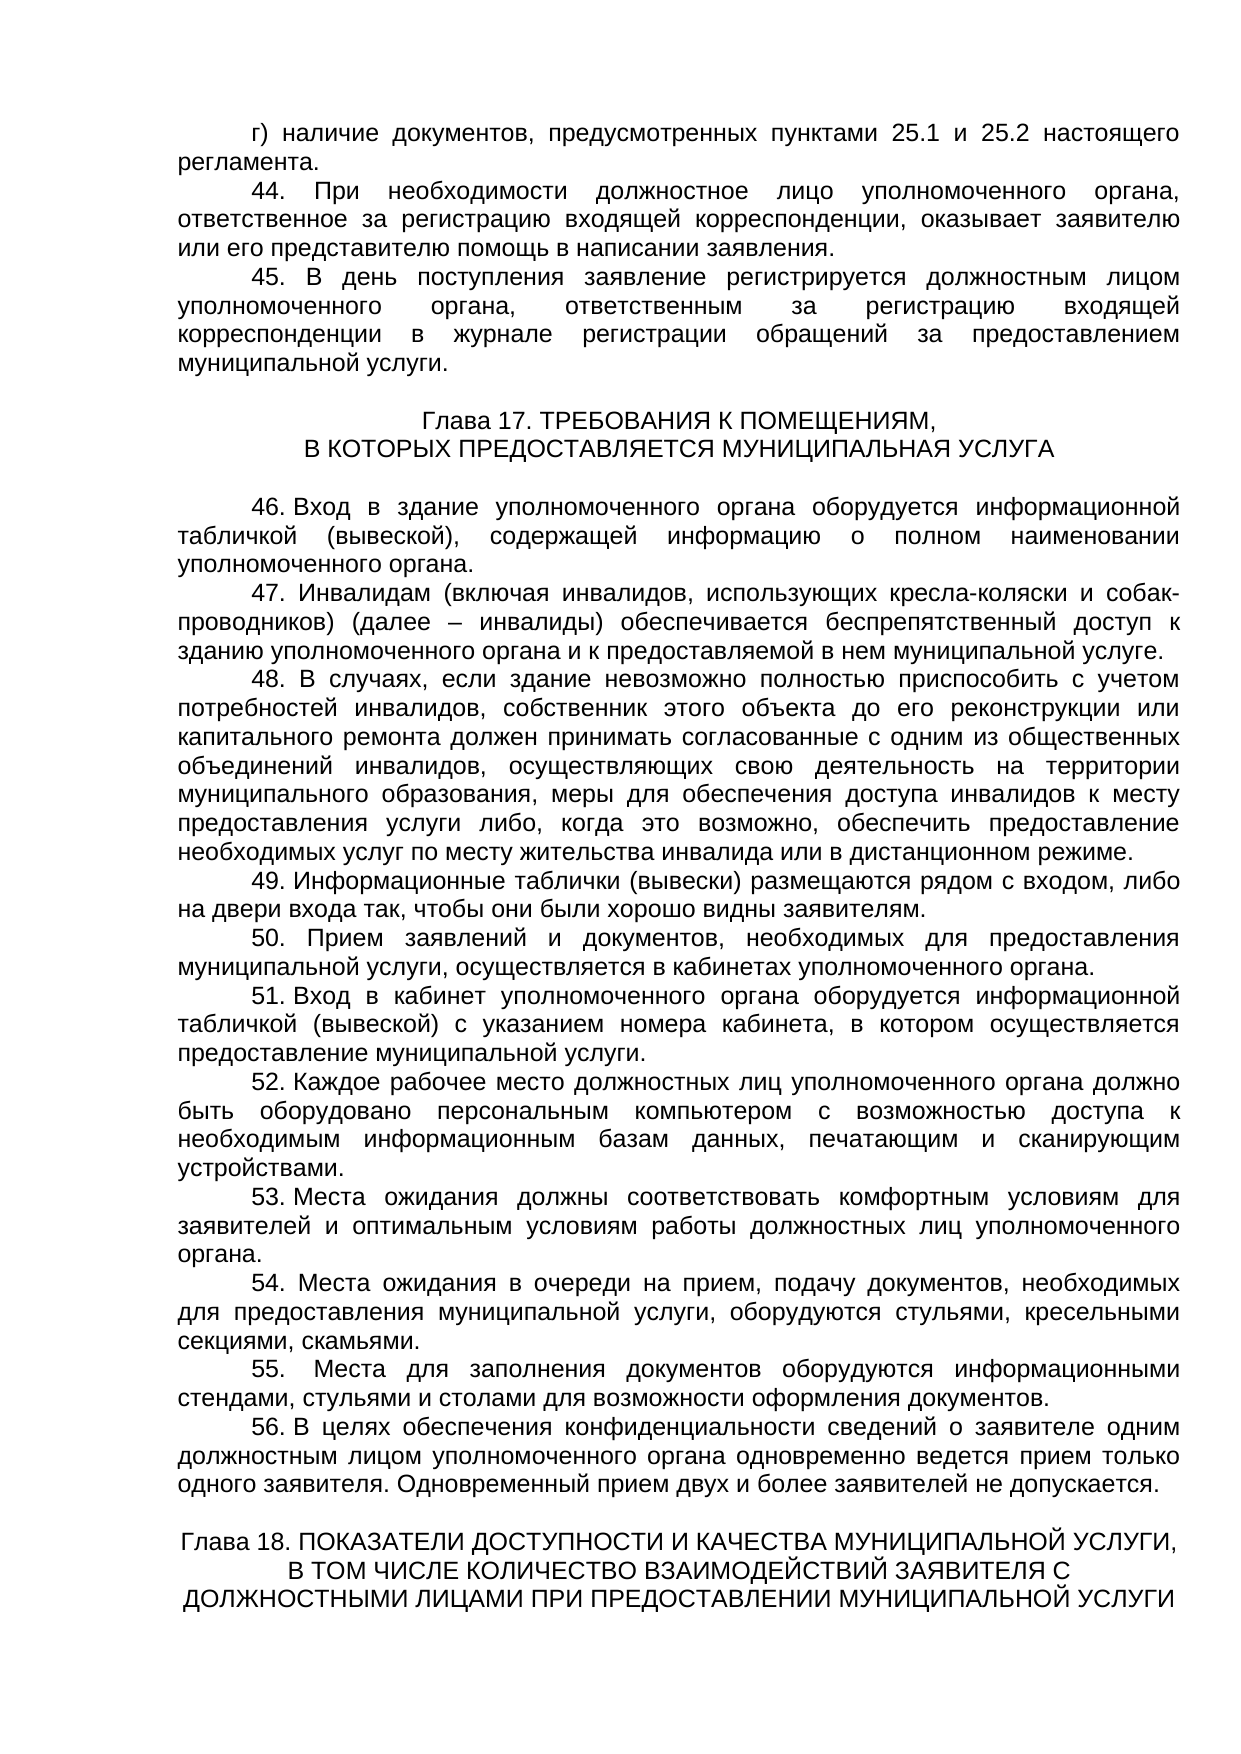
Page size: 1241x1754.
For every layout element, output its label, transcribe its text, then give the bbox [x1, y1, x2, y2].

text 54. Места ожидания в очереди на прием, подачу документов, необходимых для предоставления муниципальной услуги, оборудуются стульями, кресельными секциями, скамьями. [177, 1268, 1181, 1354]
text В КОТОРЫХ ПРЕДОСТАВЛЯЕТСЯ МУНИЦИПАЛЬНАЯ УСЛУГА [177, 434, 1181, 463]
text 44. При необходимости должностное лицо уполномоченного органа, ответственное за регистрацию входящей корреспонденции, оказывает заявителю или его представителю помощь в написании заявления. [177, 176, 1181, 262]
text 56. В целях обеспечения конфиденциальности сведений о заявителе одним должностным лицом уполномоченного органа одновременно ведется прием только одного заявителя. Одновременный прием двух и более заявителей не допускается. [177, 1412, 1181, 1498]
text 50. Прием заявлений и документов, необходимых для предоставления муниципальной услуги, осуществляется в кабинетах уполномоченного органа. [177, 923, 1181, 981]
text 53. Места ожидания должны соответствовать комфортным условиям для заявителей и оптимальным условиям работы должностных лиц уполномоченного органа. [177, 1182, 1181, 1268]
text г) наличие документов, предусмотренных пунктами 25.1 и 25.2 настоящего регламента. [177, 118, 1181, 176]
text 51. Вход в кабинет уполномоченного органа оборудуется информационной табличкой (вывеской) с указанием номера кабинета, в котором осуществляется предоставление муниципальной услуги. [177, 981, 1181, 1067]
text 46. Вход в здание уполномоченного органа оборудуется информационной табличкой (вывеской), содержащей информацию о полном наименовании уполномоченного органа. [177, 492, 1181, 578]
text 55. Места для заполнения документов оборудуются информационными стендами, стульями и столами для возможности оформления документов. [177, 1354, 1181, 1412]
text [177, 1527, 1181, 1613]
text 49. Информационные таблички (вывески) размещаются рядом с входом, либо на двери входа так, чтобы они были хорошо видны заявителям. [177, 866, 1181, 923]
text 45. В день поступления заявление регистрируется должностным лицом уполномоченного органа, ответственным за регистрацию входящей корреспонденции в журнале регистрации обращений за предоставлением муниципальной услуги. [177, 262, 1181, 377]
text 47. Инвалидам (включая инвалидов, использующих кресла-коляски и собак-проводников) (далее – инвалиды) обеспечивается беспрепятственный доступ к зданию уполномоченного органа и к предоставляемой в нем муниципальной услуге. [177, 578, 1181, 664]
text 52. Каждое рабочее место должностных лиц уполномоченного органа должно быть оборудовано персональным компьютером с возможностью доступа к необходимым информационным базам данных, печатающим и сканирующим устройствами. [177, 1067, 1181, 1182]
text 48. В случаях, если здание невозможно полностью приспособить с учетом потребностей инвалидов, собственник этого объекта до его реконструкции или капитального ремонта должен принимать согласованные с одним из общественных объединений инвалидов, осуществляющих свою деятельность на территории муниципального образования, меры для обеспечения доступа инвалидов к месту предоставления услуги либо, когда это возможно, обеспечить предоставление необходимых услуг по месту жительства инвалида или в дистанционном режиме. [177, 664, 1181, 866]
text Глава 17. ТРЕБОВАНИЯ К ПОМЕЩЕНИЯМ, [177, 406, 1181, 434]
